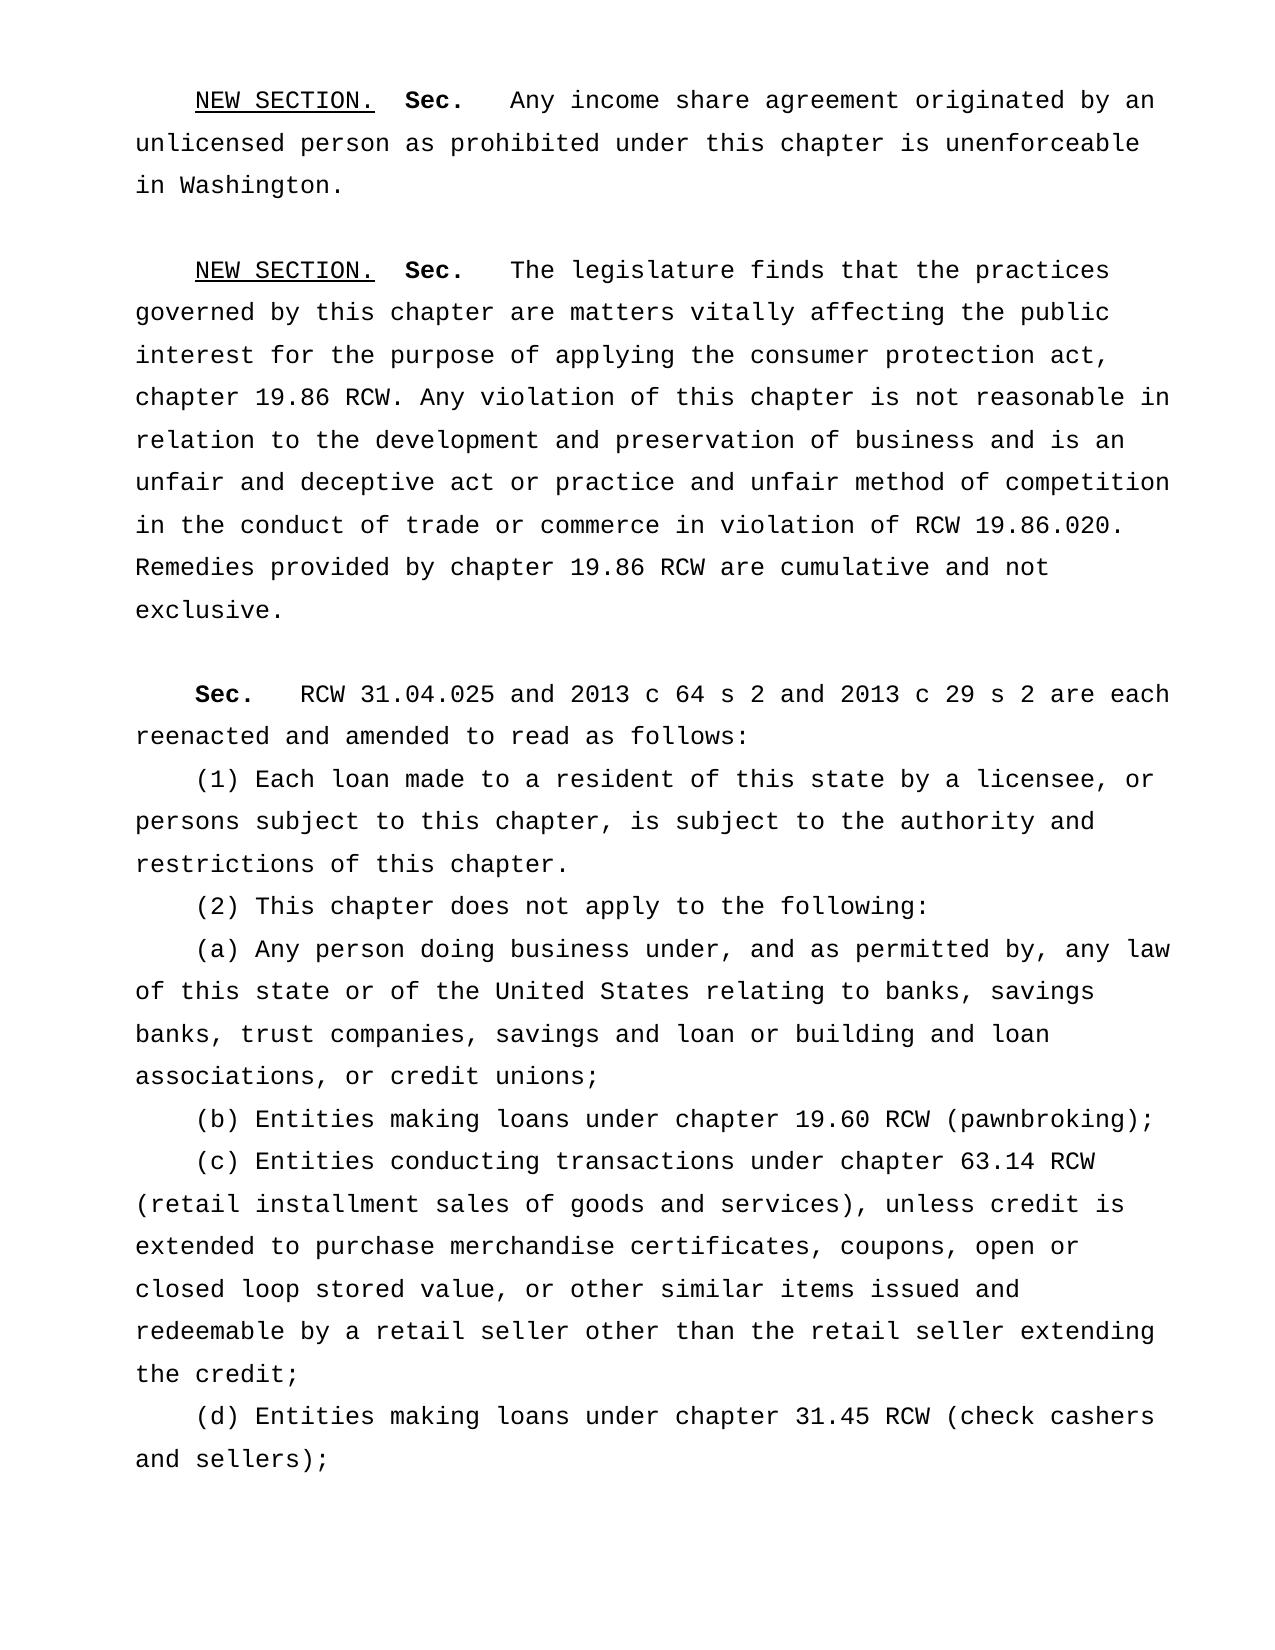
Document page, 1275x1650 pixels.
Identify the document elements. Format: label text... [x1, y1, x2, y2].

text NEW SECTION. Sec. Any income share agreement originated by an unlicensed person as prohibited under this chapter is unenforceable in Washington. [135, 75, 1170, 202]
text Sec. RCW 31.04.025 and 2013 c 64 s 2 and 2013 c 29 s 2 are each reenacted and amended to read as follows: [135, 668, 1170, 753]
text NEW SECTION. Sec. The legislature finds that the practices governed by this chapter are matters vitally affecting the public interest for the purpose of applying the consumer protection act, chapter 19.86 RCW. Any violation of this chapter is not reasonable in relation to the development and preservation of business and is an unfair and deceptive act or practice and unfair method of competition in the conduct of trade or commerce in violation of RCW 19.86.020. Remedies provided by chapter 19.86 RCW are cumulative and not exclusive. [135, 244, 1170, 627]
text (b) Entities making loans under chapter 19.60 RCW (pawnbroking); [135, 1093, 1170, 1136]
text (d) Entities making loans under chapter 31.45 RCW (check cashers and sellers); [135, 1391, 1170, 1476]
text (1) Each loan made to a resident of this state by a licensee, or persons subject to this chapter, is subject to the authority and restrictions of this chapter. [135, 753, 1170, 881]
text (2) This chapter does not apply to the following: [135, 881, 1170, 923]
text (a) Any person doing business under, and as permitted by, any law of this state or of the United States relating to banks, savings banks, trust companies, savings and loan or building and loan associations, or credit unions; [135, 923, 1170, 1093]
text (c) Entities conducting transactions under chapter 63.14 RCW (retail installment sales of goods and services), unless credit is extended to purchase merchandise certificates, coupons, open or closed loop stored value, or other similar items issued and redeemable by a retail seller other than the retail seller extending the credit; [135, 1136, 1170, 1391]
